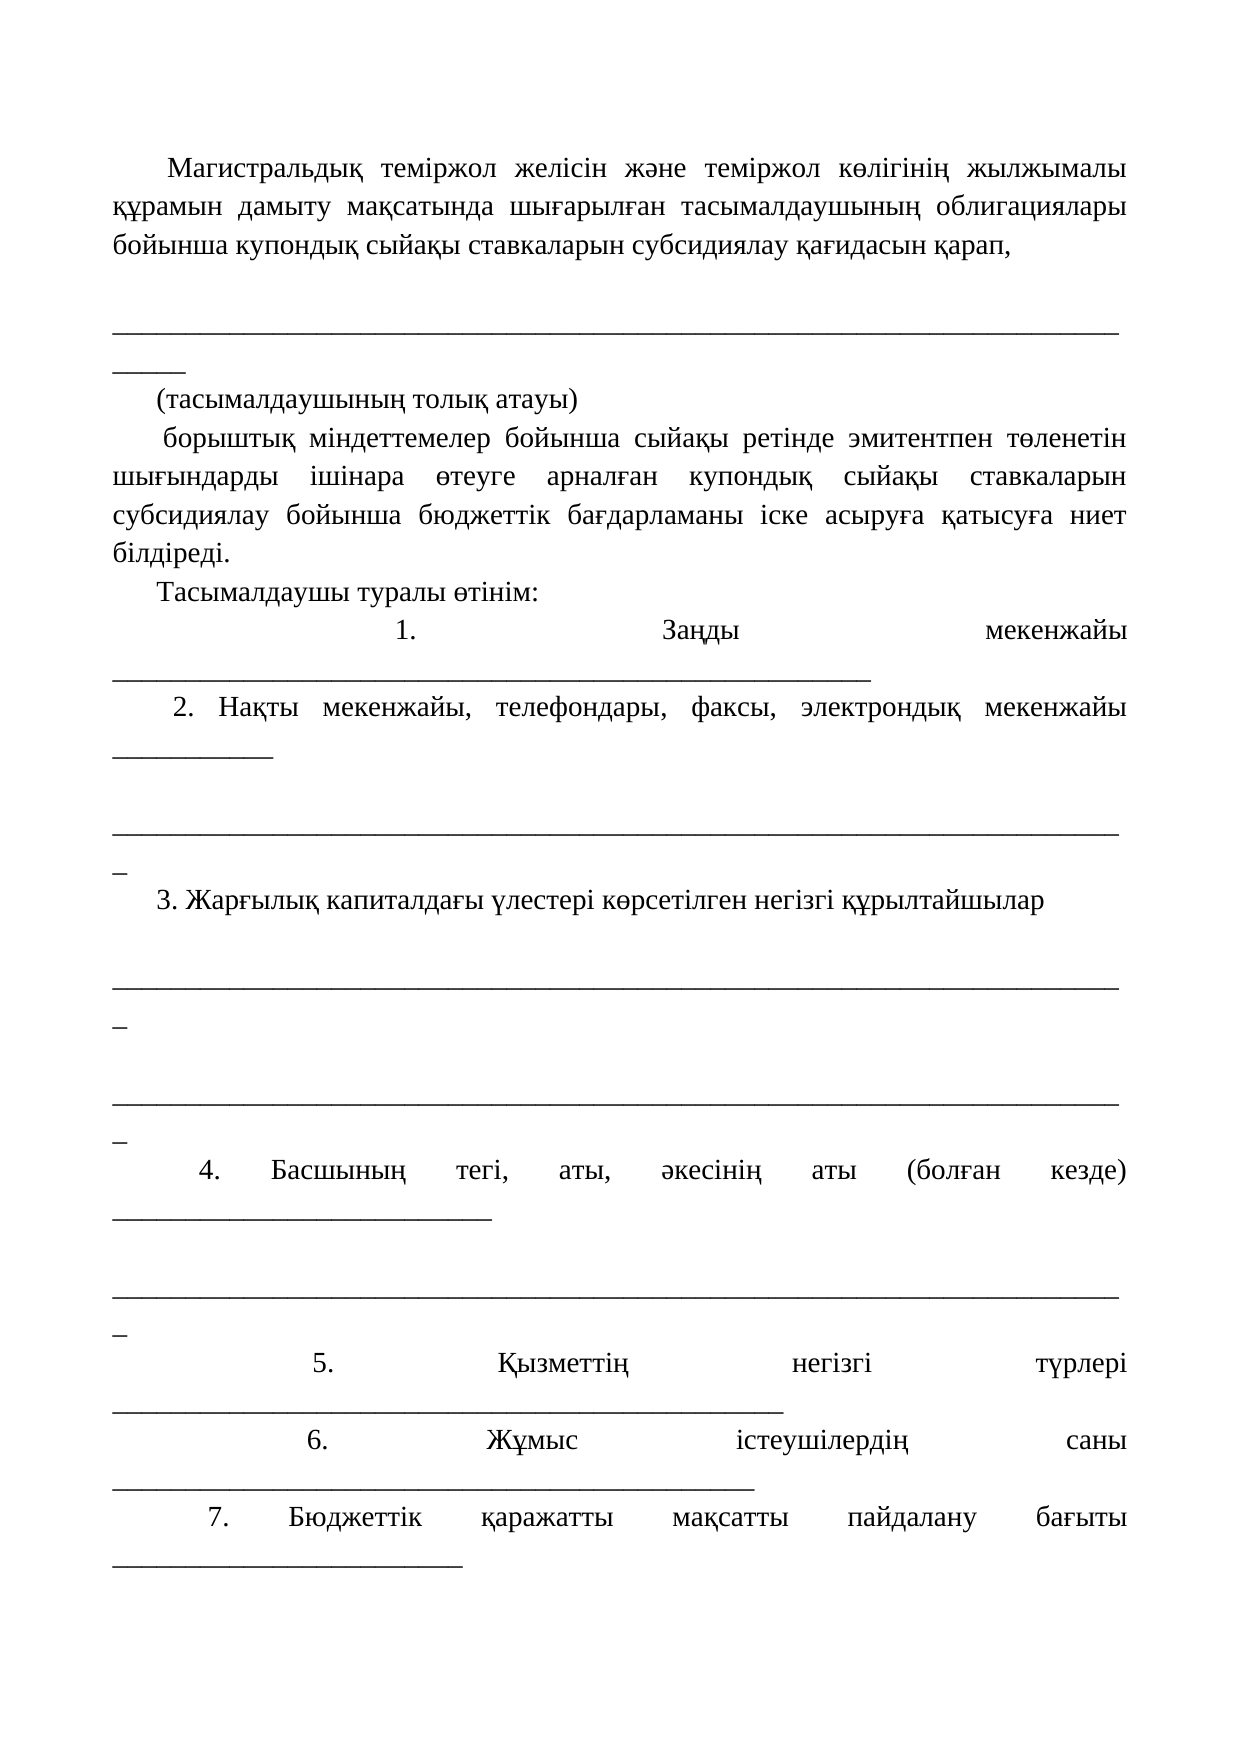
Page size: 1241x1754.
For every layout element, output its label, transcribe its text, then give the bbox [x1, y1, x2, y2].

text 2. Нақты мекенжайы, телефондары, факсы, электрондық мекенжайы ___________ [112, 689, 1128, 762]
text ______________________________________________________________________ [112, 1036, 1128, 1147]
text __________________________________________________________________________ [112, 266, 1128, 376]
text ______________________________________________________________________ [112, 921, 1128, 1031]
text 6. Жұмыс істеушілердің саны ____________________________________________ [112, 1422, 1128, 1494]
text ______________________________________________________________________ [112, 1229, 1128, 1340]
text 4. Басшының тегі, аты, әкесінің аты (болған кезде) __________________________ [112, 1152, 1128, 1224]
text (тасымалдаушының толық атауы) [112, 381, 1128, 415]
text ______________________________________________________________________ [112, 767, 1128, 877]
text 1. Заңды мекенжайы ____________________________________________________ [112, 612, 1128, 684]
text Тасымалдаушы туралы өтінім: [112, 574, 1128, 607]
text 5. Қызметтің негізгі түрлері ______________________________________________ [112, 1345, 1128, 1417]
text борыштық міндеттемелер бойынша сыйақы ретінде эмитентпен төленетін шығындарды ішінара өтеуге арналған купондық сыйақы ставкаларын субсидиялау бойынша бюджеттік бағдарламаны іске асыруға қатысуға ниет білдіреді. [112, 420, 1128, 569]
text 7. Бюджеттік қаражатты мақсатты пайдалану бағыты ________________________ [112, 1499, 1128, 1571]
text Магистральдық теміржол желісін және теміржол көлігінің жылжымалы құрамын дамыту мақсатында шығарылған тасымалдаушының облигациялары бойынша купондық сыйақы ставкаларын субсидиялау қағидасын қарап, [112, 150, 1128, 261]
text 3. Жарғылық капиталдағы үлестері көрсетілген негізгі құрылтайшылар [112, 882, 1128, 916]
